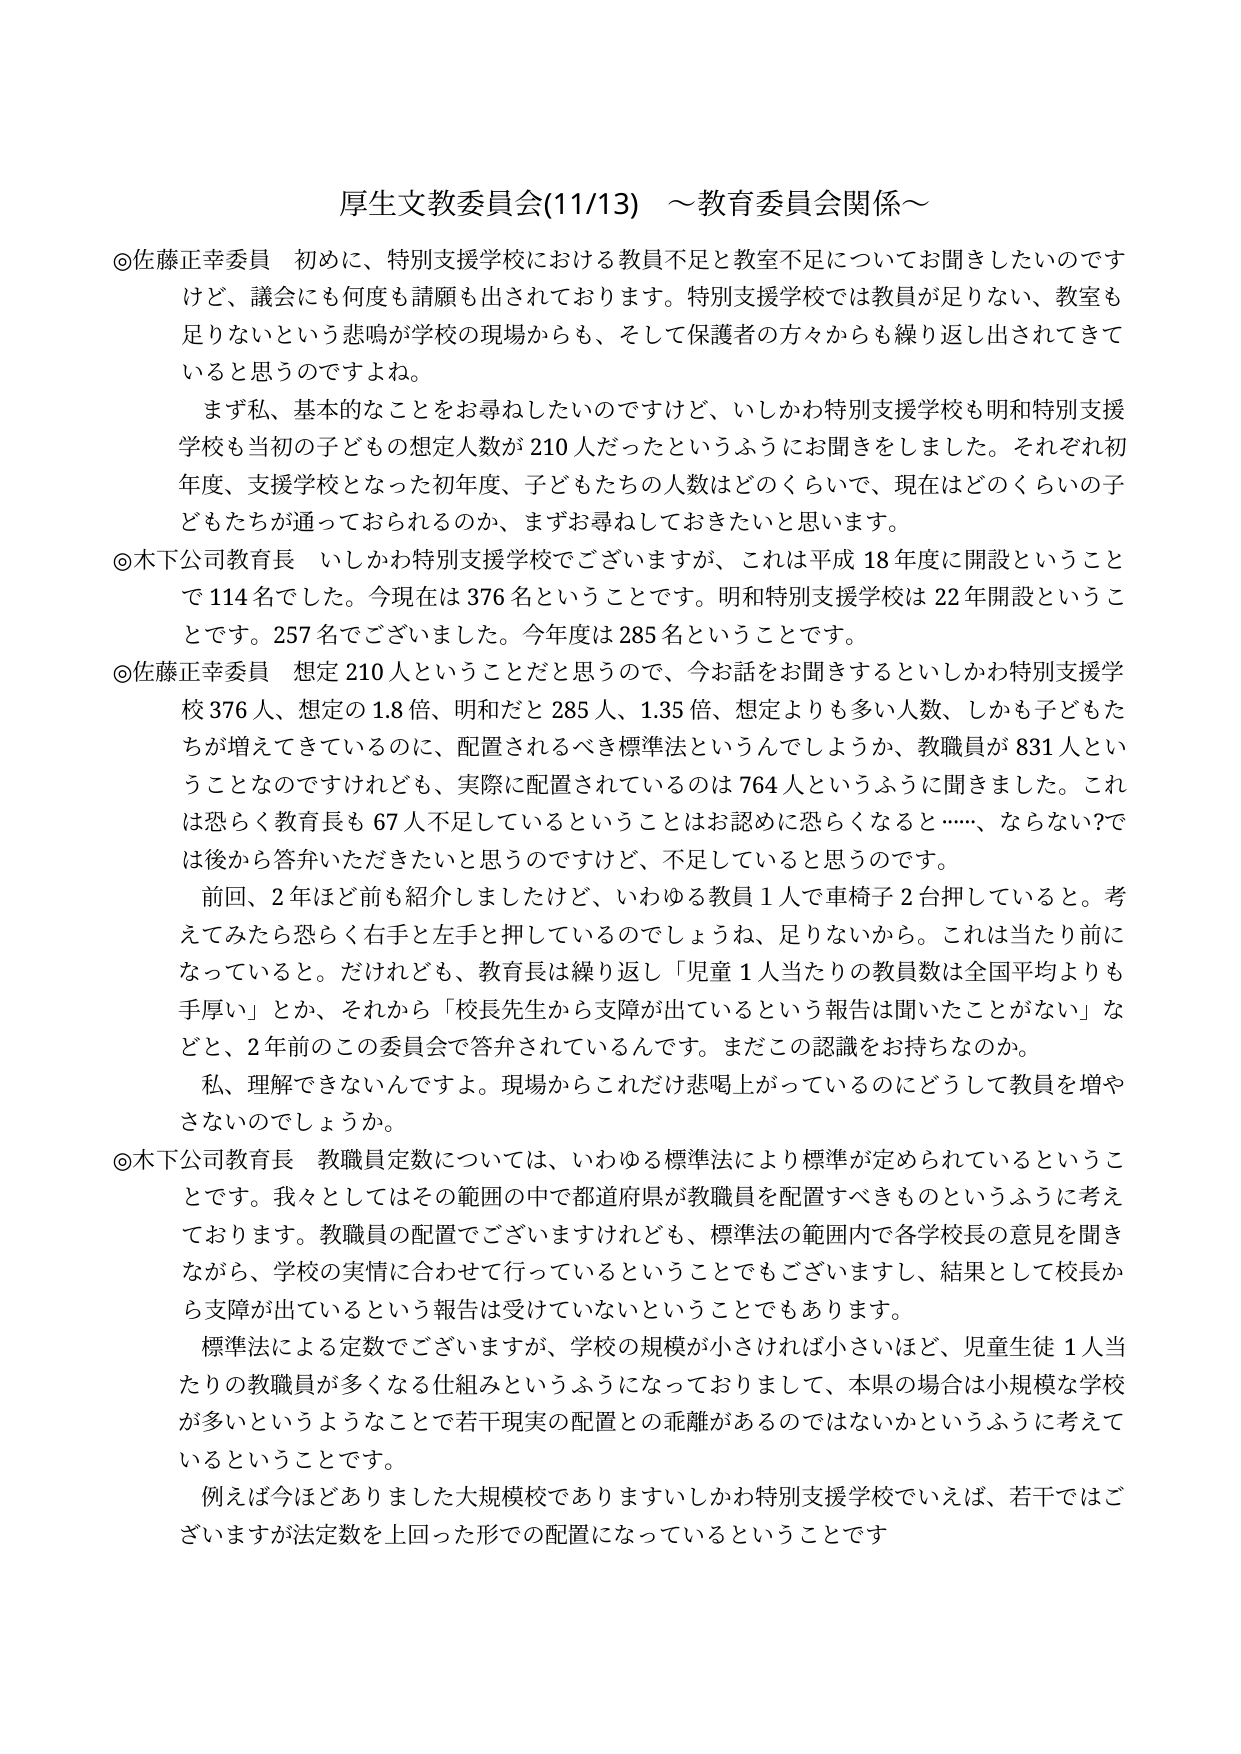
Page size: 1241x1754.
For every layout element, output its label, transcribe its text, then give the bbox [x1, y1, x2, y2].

text 厚生文教委員会(11/13) ～教育委員会関係～ [112, 164, 1128, 239]
text ◎木下公司教育長 教職員定数については、いわゆる標準法により標準が定められているということです。我々としてはその範囲の中で都道府県が教職員を配置すべきものというふうに考えております。教職員の配置でございますけれども、標準法の範囲内で各学校長の意見を聞きながら、学校の実情に合わせて行っているということでもございますし、結果として校長から支障が出ているという報告は受けていないということでもあります。 [112, 1139, 1128, 1327]
text 前回、2年ほど前も紹介しましたけど、いわゆる教員１人で車椅子2台押していると。考えてみたら恐らく右手と左手と押しているのでしょうね、足りないから。これは当たり前になっていると。だけれども、教育長は繰り返し「児童1人当たりの教員数は全国平均よりも手厚い」とか、それから「校長先生から支障が出ているという報告は聞いたことがない」などと、2年前のこの委員会で答弁されているんです。まだこの認識をお持ちなのか。 [178, 877, 1128, 1064]
text 標準法による定数でございますが、学校の規模が小さければ小さいほど、児童生徒1人当たりの教職員が多くなる仕組みというふうになっておりまして、本県の場合は小規模な学校が多いというようなことで若干現実の配置との乖離があるのではないかというふうに考えているということです。 [178, 1327, 1128, 1477]
text 私、理解できないんですよ。現場からこれだけ悲喝上がっているのにどうして教員を増やさないのでしょうか。 [178, 1064, 1128, 1139]
text ◎佐藤正幸委員 想定210人ということだと思うので、今お話をお聞きするといしかわ特別支援学校376人、想定の1.8倍、明和だと285人、1.35倍、想定よりも多い人数、しかも子どもたちが増えてきているのに、配置されるべき標準法というんでしようか、教職員が831人ということなのですけれども、実際に配置されているのは764人というふうに聞きました。これは恐らく教育長も67人不足しているということはお認めに恐らくなると······、ならない?では後から答弁いただきたいと思うのですけど、不足していると思うのです。 [112, 652, 1128, 877]
text ◎木下公司教育長 いしかわ特別支援学校でございますが、これは平成18年度に開設ということで114名でした。今現在は376名ということです。明和特別支援学校は22年開設ということです。257名でございました。今年度は285名ということです。 [112, 539, 1128, 652]
text 例えば今ほどありました大規模校でありますいしかわ特別支援学校でいえば、若干ではございますが法定数を上回った形での配置になっているということです [178, 1477, 1128, 1552]
text まず私、基本的なことをお尋ねしたいのですけど、いしかわ特別支援学校も明和特別支援学校も当初の子どもの想定人数が210人だったというふうにお聞きをしました。それぞれ初年度、支援学校となった初年度、子どもたちの人数はどのくらいで、現在はどのくらいの子どもたちが通っておられるのか、まずお尋ねしておきたいと思います。 [178, 389, 1128, 539]
text ◎佐藤正幸委員 初めに、特別支援学校における教員不足と教室不足についてお聞きしたいのですけど、議会にも何度も請願も出されております。特別支援学校では教員が足りない、教室も足りないという悲嗚が学校の現場からも、そして保護者の方々からも繰り返し出されてきていると思うのですよね。 [112, 239, 1128, 389]
